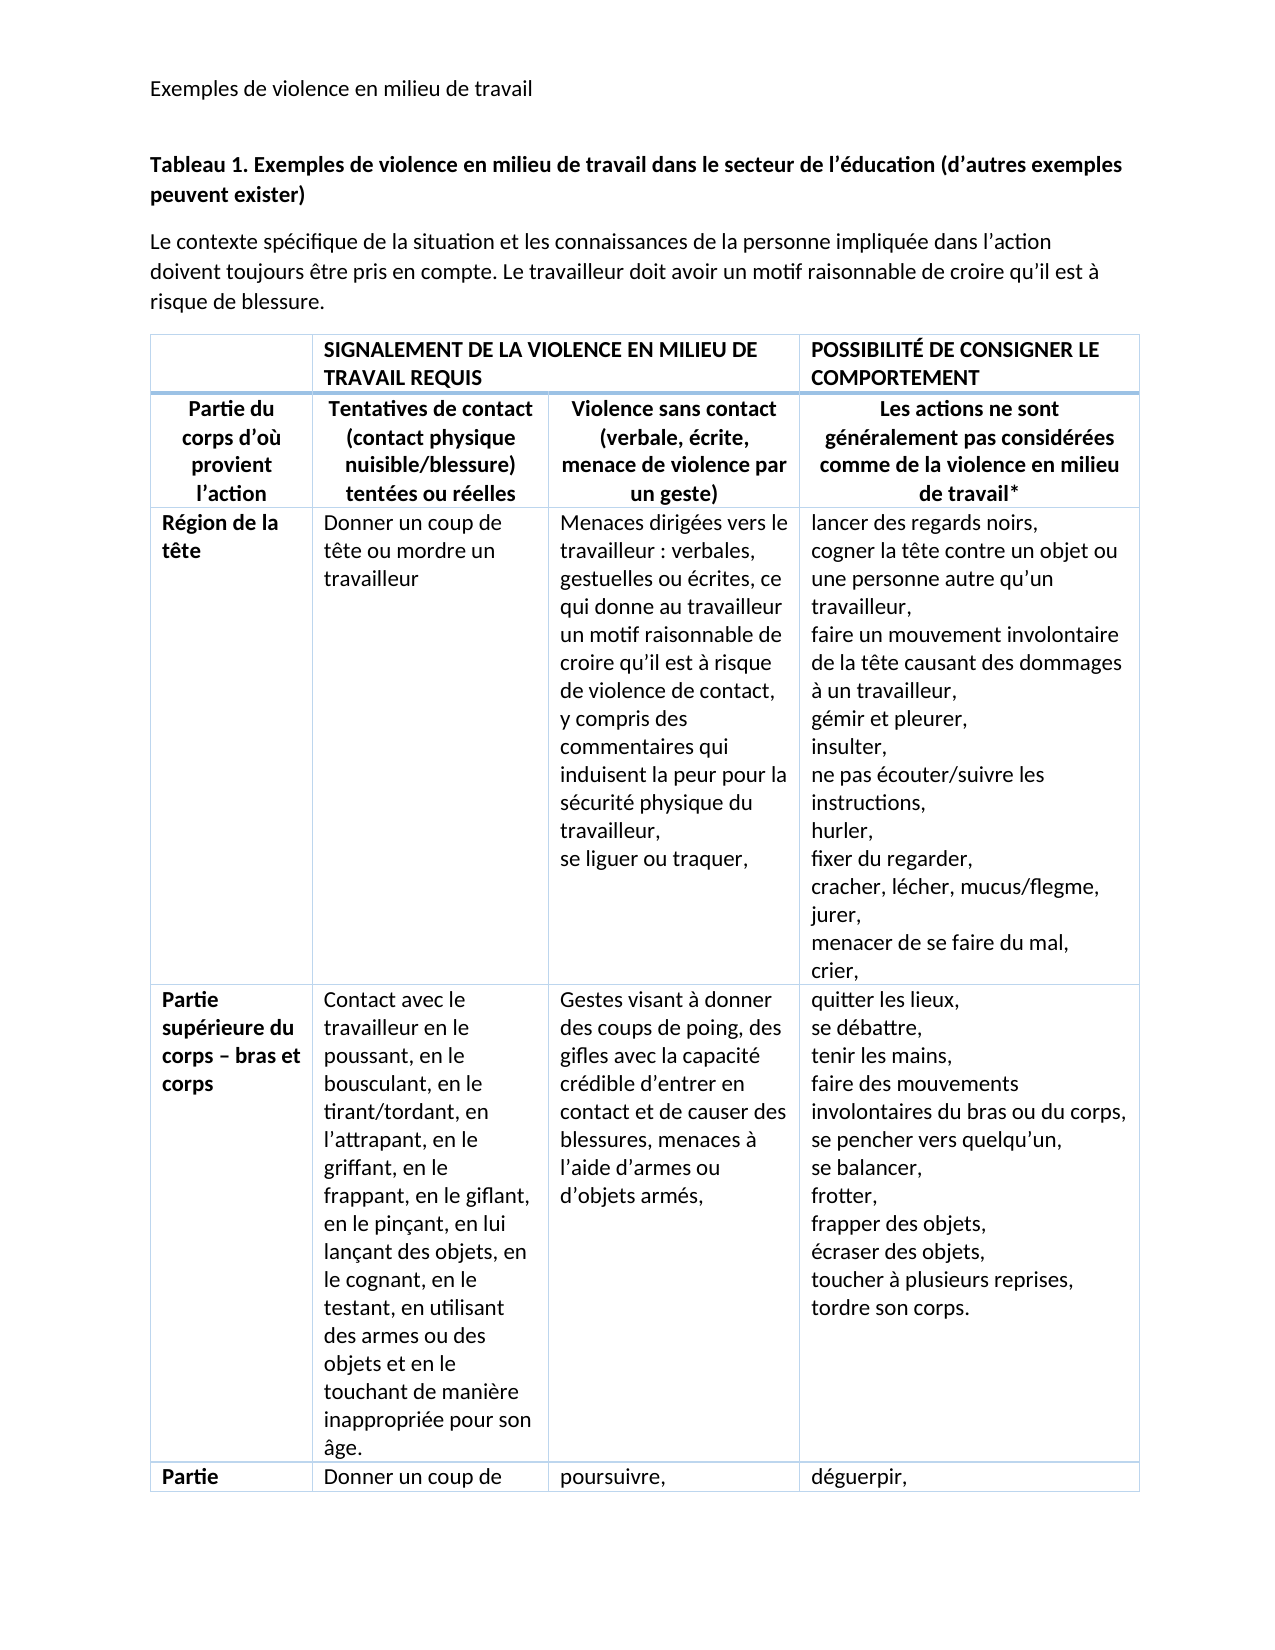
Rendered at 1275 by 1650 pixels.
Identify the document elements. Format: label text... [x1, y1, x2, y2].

table_cell Région de la tête [151, 508, 312, 984]
table_cell Gestes visant à donner des coups de poing, des gifles avec la capacité crédible d’entrer en contact et de causer des blessures, menaces à l’aide d’armes ou d’objets armés, [549, 985, 799, 1461]
table_cell Contact avec le travailleur en le poussant, en le bousculant, en le tirant/tordant, en l’attrapant, en le griffant, en le frappant, en le giflant, en le pinçant, en lui lançant des objets, en le cognant, en le testant, en utilisant des armes ou des objets et en le touchant de manière inappropriée pour son âge. [313, 985, 548, 1461]
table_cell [151, 1463, 312, 1491]
table_cell quitter les lieux, se débattre, tenir les mains, faire des mouvements involontaires du bras ou du corps, se pencher vers quelqu’un, se balancer, frotter, frapper des objets, écraser des objets, toucher à plusieurs reprises, tordre son corps. [800, 985, 1139, 1461]
table_cell Partie supérieure du corps – bras et corps [151, 985, 312, 1461]
table_cell Partie du corps d’où provient l’action [151, 395, 312, 507]
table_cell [313, 1463, 548, 1491]
table_cell lancer des regards noirs, cogner la tête contre un objet ou une personne autre qu’un travailleur, faire un mouvement involontaire de la tête causant des dommages à un travailleur, gémir et pleurer, insulter, ne pas écouter/suivre les instructions, hurler, fixer du regarder, cracher, lécher, mucus/flegme, jurer, menacer de se faire du mal, crier, [800, 508, 1139, 984]
table_header POSSIBILITÉ DE CONSIGNER LE COMPORTEMENT [800, 335, 1139, 391]
table_cell poursuivre, [549, 1463, 799, 1491]
table_cell Les actions ne sont généralement pas considérées comme de la violence en milieu de travail* [800, 395, 1139, 507]
table_header SIGNALEMENT DE LA VIOLENCE EN MILIEU DE TRAVAIL REQUIS [313, 335, 799, 391]
table_cell Tentatives de contact (contact physique nuisible/blessure) tentées ou réelles [313, 395, 548, 507]
table_cell Violence sans contact (verbale, écrite, menace de violence par un geste) [549, 395, 799, 507]
text Tableau 1. Exemples de violence en milieu de travail dans le secteur de l’éducation (d’autres exemples peuvent exister) [150, 150, 1125, 208]
table_header [151, 335, 312, 391]
table_cell Donner un coup de tête ou mordre un travailleur [313, 508, 548, 984]
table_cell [800, 1463, 1139, 1491]
text Le contexte spécifique de la situation et les connaissances de la personne impliquée dans l’action doivent toujours être pris en compte. Le travailleur doit avoir un motif raisonnable de croire qu’il est à risque de blessure. [150, 227, 1125, 316]
table_cell Menaces dirigées vers le travailleur : verbales, gestuelles ou écrites, ce qui donne au travailleur un motif raisonnable de croire qu’il est à risque de violence de contact, y compris des commentaires qui induisent la peur pour la sécurité physique du travailleur, se liguer ou traquer, [549, 508, 799, 984]
